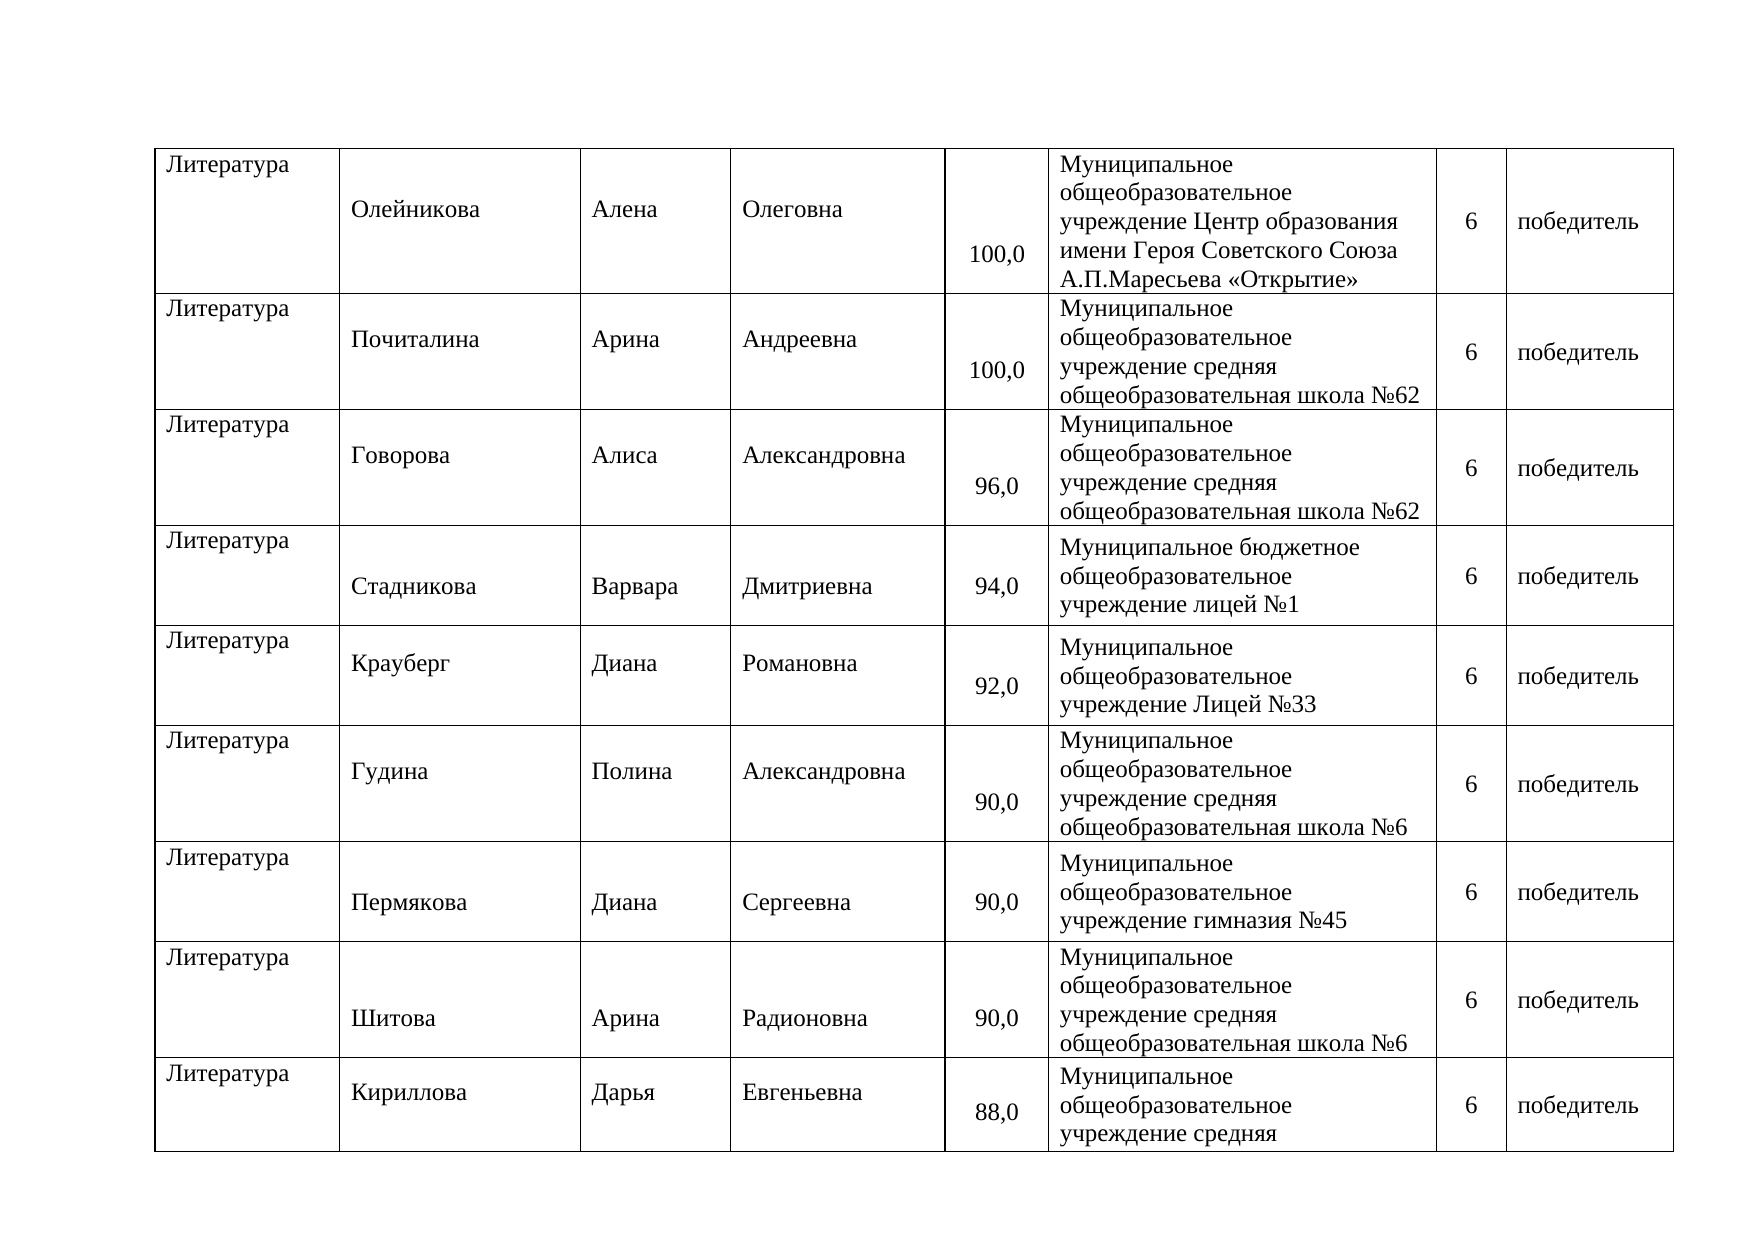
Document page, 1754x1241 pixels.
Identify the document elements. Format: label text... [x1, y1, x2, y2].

table_cell 6 [1437, 726, 1506, 841]
table_cell Диана [581, 842, 730, 941]
table_cell Муниципальное общеобразовательное учреждение средняя общеобразовательная школа №6 [1049, 726, 1436, 841]
table_cell 6 [1437, 1058, 1506, 1151]
table_cell Муниципальное общеобразовательное учреждение средняя общеобразовательная школа №62 [1049, 294, 1436, 408]
table_cell 6 [1437, 942, 1506, 1057]
table_cell Арина [581, 942, 730, 1057]
table_cell Алиса [581, 410, 730, 524]
table_cell 92,0 [946, 626, 1048, 724]
table_cell Муниципальное общеобразовательное учреждение средняя общеобразовательная школа №6 [1049, 942, 1436, 1057]
table_cell 6 [1437, 626, 1506, 724]
table_cell Муниципальное общеобразовательное учреждение Центр образования имени Героя Советского Союза А.П.Маресьева «Открытие» [1049, 149, 1436, 292]
table_cell 94,0 [946, 526, 1048, 624]
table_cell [1049, 1058, 1436, 1151]
table_cell 90,0 [946, 942, 1048, 1057]
table_cell 88,0 [946, 1058, 1048, 1151]
table_cell Литература [156, 726, 339, 841]
table_cell победитель [1507, 1058, 1673, 1151]
table_cell Радионовна [731, 942, 944, 1057]
table_cell Литература [156, 526, 339, 624]
table_cell победитель [1507, 726, 1673, 841]
table_cell Диана [581, 626, 730, 724]
table_cell Муниципальное общеобразовательное учреждение гимназия №45 [1049, 842, 1436, 941]
table_cell Шитова [340, 942, 580, 1057]
table_cell Арина [581, 294, 730, 408]
table_cell Муниципальное общеобразовательное учреждение Лицей №33 [1049, 626, 1436, 724]
table_cell победитель [1507, 410, 1673, 524]
table_cell победитель [1507, 942, 1673, 1057]
table_cell Полина [581, 726, 730, 841]
table_cell победитель [1507, 294, 1673, 408]
table_cell Романовна [731, 626, 944, 724]
table_cell 100,0 [946, 149, 1048, 292]
table_cell Крауберг [340, 626, 580, 724]
table_cell Андреевна [731, 294, 944, 408]
table_cell Александровна [731, 726, 944, 841]
table_cell 96,0 [946, 410, 1048, 524]
table_cell Литература [156, 294, 339, 408]
table_cell 6 [1437, 149, 1506, 292]
table_cell Сергеевна [731, 842, 944, 941]
table_cell Муниципальное бюджетное общеобразовательное учреждение лицей №1 [1049, 526, 1436, 624]
table_cell победитель [1507, 626, 1673, 724]
table_cell 6 [1437, 526, 1506, 624]
table_cell Варвара [581, 526, 730, 624]
table_cell Литература [156, 626, 339, 724]
table_cell победитель [1507, 526, 1673, 624]
table_cell Олеговна [731, 149, 944, 292]
table_cell Алена [581, 149, 730, 292]
table_cell Литература [156, 1058, 339, 1151]
table_cell Дмитриевна [731, 526, 944, 624]
table_cell Литература [156, 410, 339, 524]
table_cell Муниципальное общеобразовательное учреждение средняя общеобразовательная школа №62 [1049, 410, 1436, 524]
table_cell победитель [1507, 149, 1673, 292]
table_cell Дарья [581, 1058, 730, 1151]
table_cell Гудина [340, 726, 580, 841]
table_cell Олейникова [340, 149, 580, 292]
table_cell Литература [156, 842, 339, 941]
table_cell Александровна [731, 410, 944, 524]
table_cell Говорова [340, 410, 580, 524]
table_cell 6 [1437, 294, 1506, 408]
table_cell Пермякова [340, 842, 580, 941]
table_cell победитель [1507, 842, 1673, 941]
table_cell Кириллова [340, 1058, 580, 1151]
table_cell 90,0 [946, 842, 1048, 941]
table_cell 6 [1437, 410, 1506, 524]
table_cell 6 [1437, 842, 1506, 941]
table_cell Стадникова [340, 526, 580, 624]
table_cell Почиталина [340, 294, 580, 408]
table_cell Литература [156, 149, 339, 292]
table_cell 100,0 [946, 294, 1048, 408]
table_cell Евгеньевна [731, 1058, 944, 1151]
table_cell 90,0 [946, 726, 1048, 841]
table_cell Литература [156, 942, 339, 1057]
